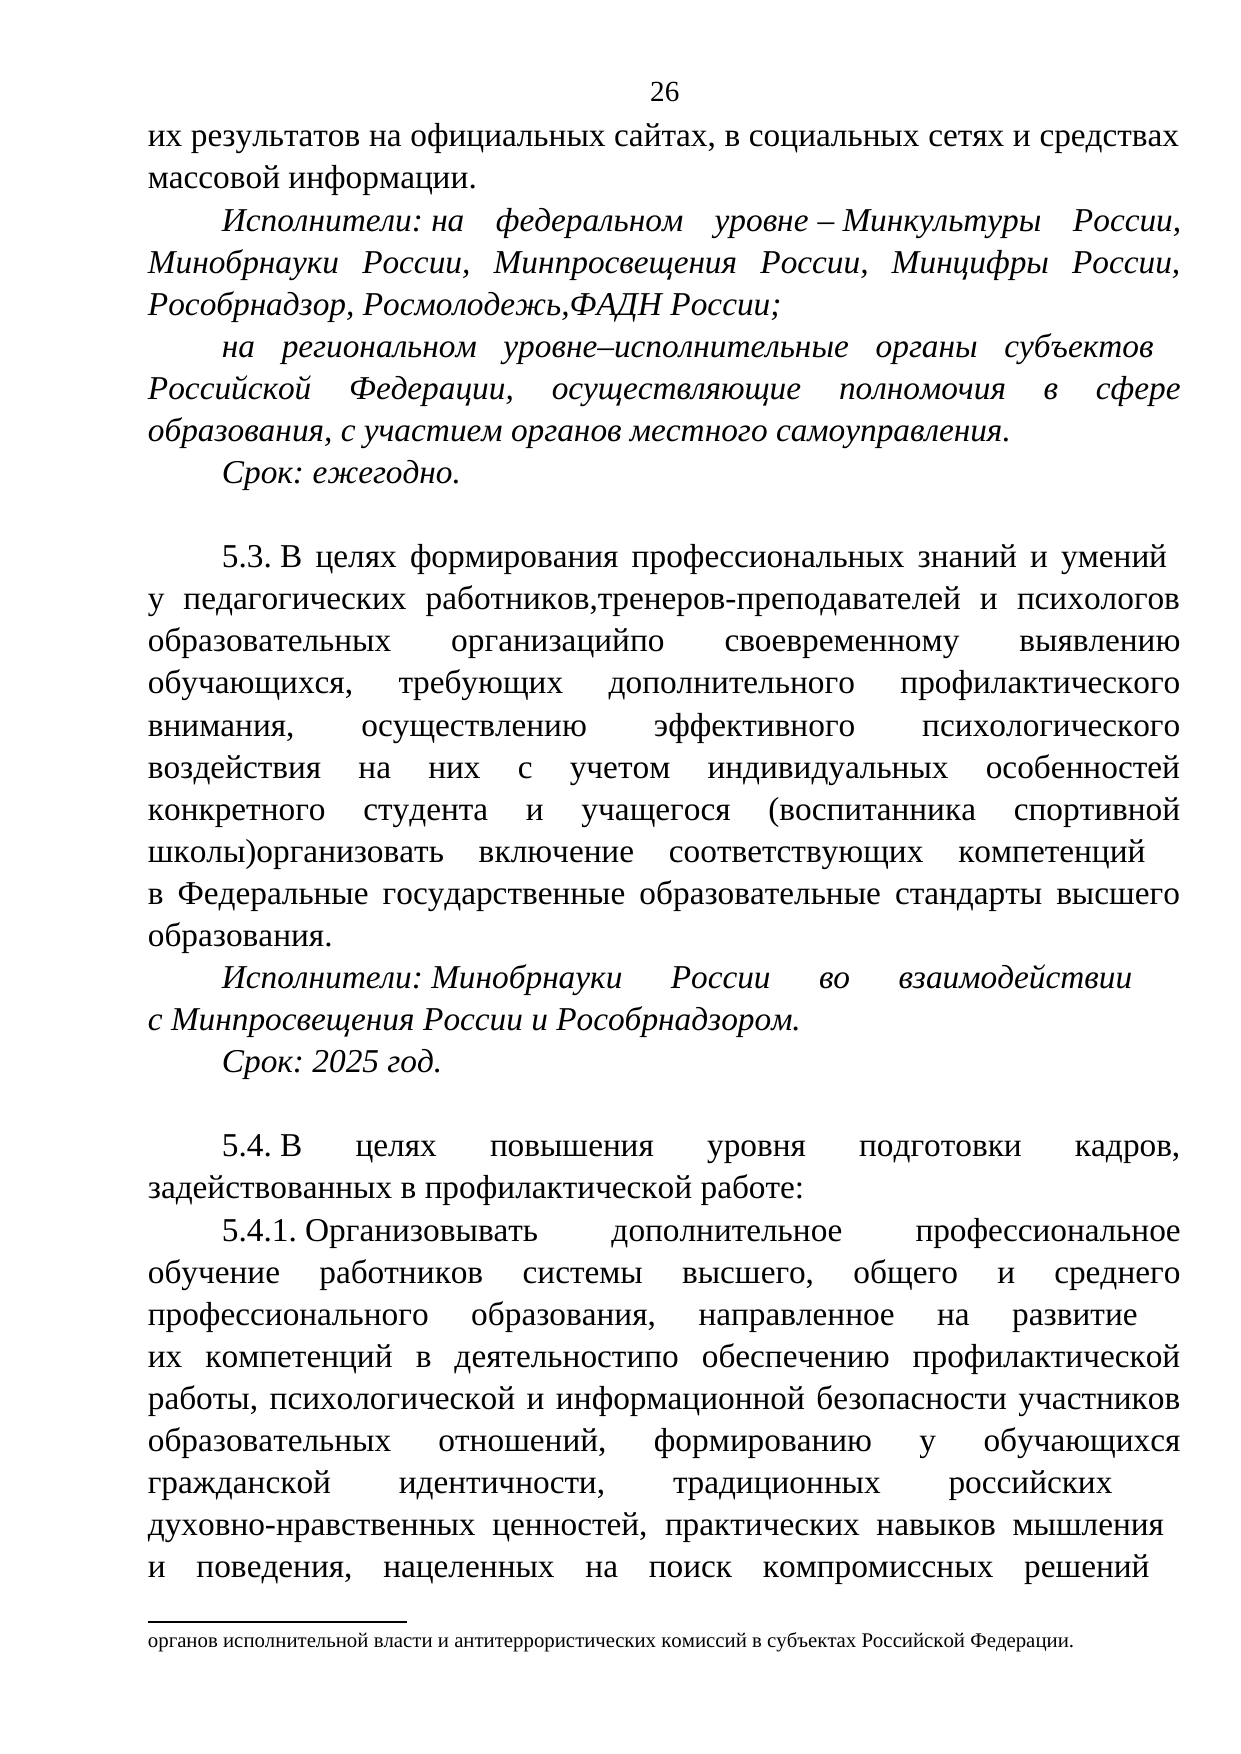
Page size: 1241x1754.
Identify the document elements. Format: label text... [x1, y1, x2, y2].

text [148, 116, 1181, 196]
text Срок: 2025 год. [148, 1042, 1181, 1080]
text Срок: ежегодно. [148, 452, 1181, 491]
text 5.4. В целях повышения уровня подготовки кадров, задействованных в профилактической работе: [148, 1126, 1181, 1206]
text 5.3. В целях формирования профессиональных знаний и умений у педагогических работников,тренеров-преподавателей и психологов образовательных организацийпо своевременному выявлению обучающихся, требующих дополнительного профилактического внимания, осуществлению эффективного психологического воздействия на них с учетом индивидуальных особенностей конкретного студента и учащегося (воспитанника спортивной школы)организовать включение соответствующих компетенций в Федеральные государственные образовательные стандарты высшего образования. [148, 537, 1181, 954]
text на региональном уровне–исполнительные органы субъектов Российской Федерации, осуществляющие полномочия в сфере образования, с участием органов местного самоуправления. [148, 326, 1181, 449]
text Исполнители: на федеральном уровне – Минкультуры России, Минобрнауки России, Минпросвещения России, Минцифры России, Рособрнадзор, Росмолодежь,ФАДН России; [148, 200, 1181, 322]
text Исполнители: Минобрнауки России во взаимодействии с Минпросвещения России и Рособрнадзором. [148, 957, 1181, 1038]
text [148, 1210, 1181, 1585]
